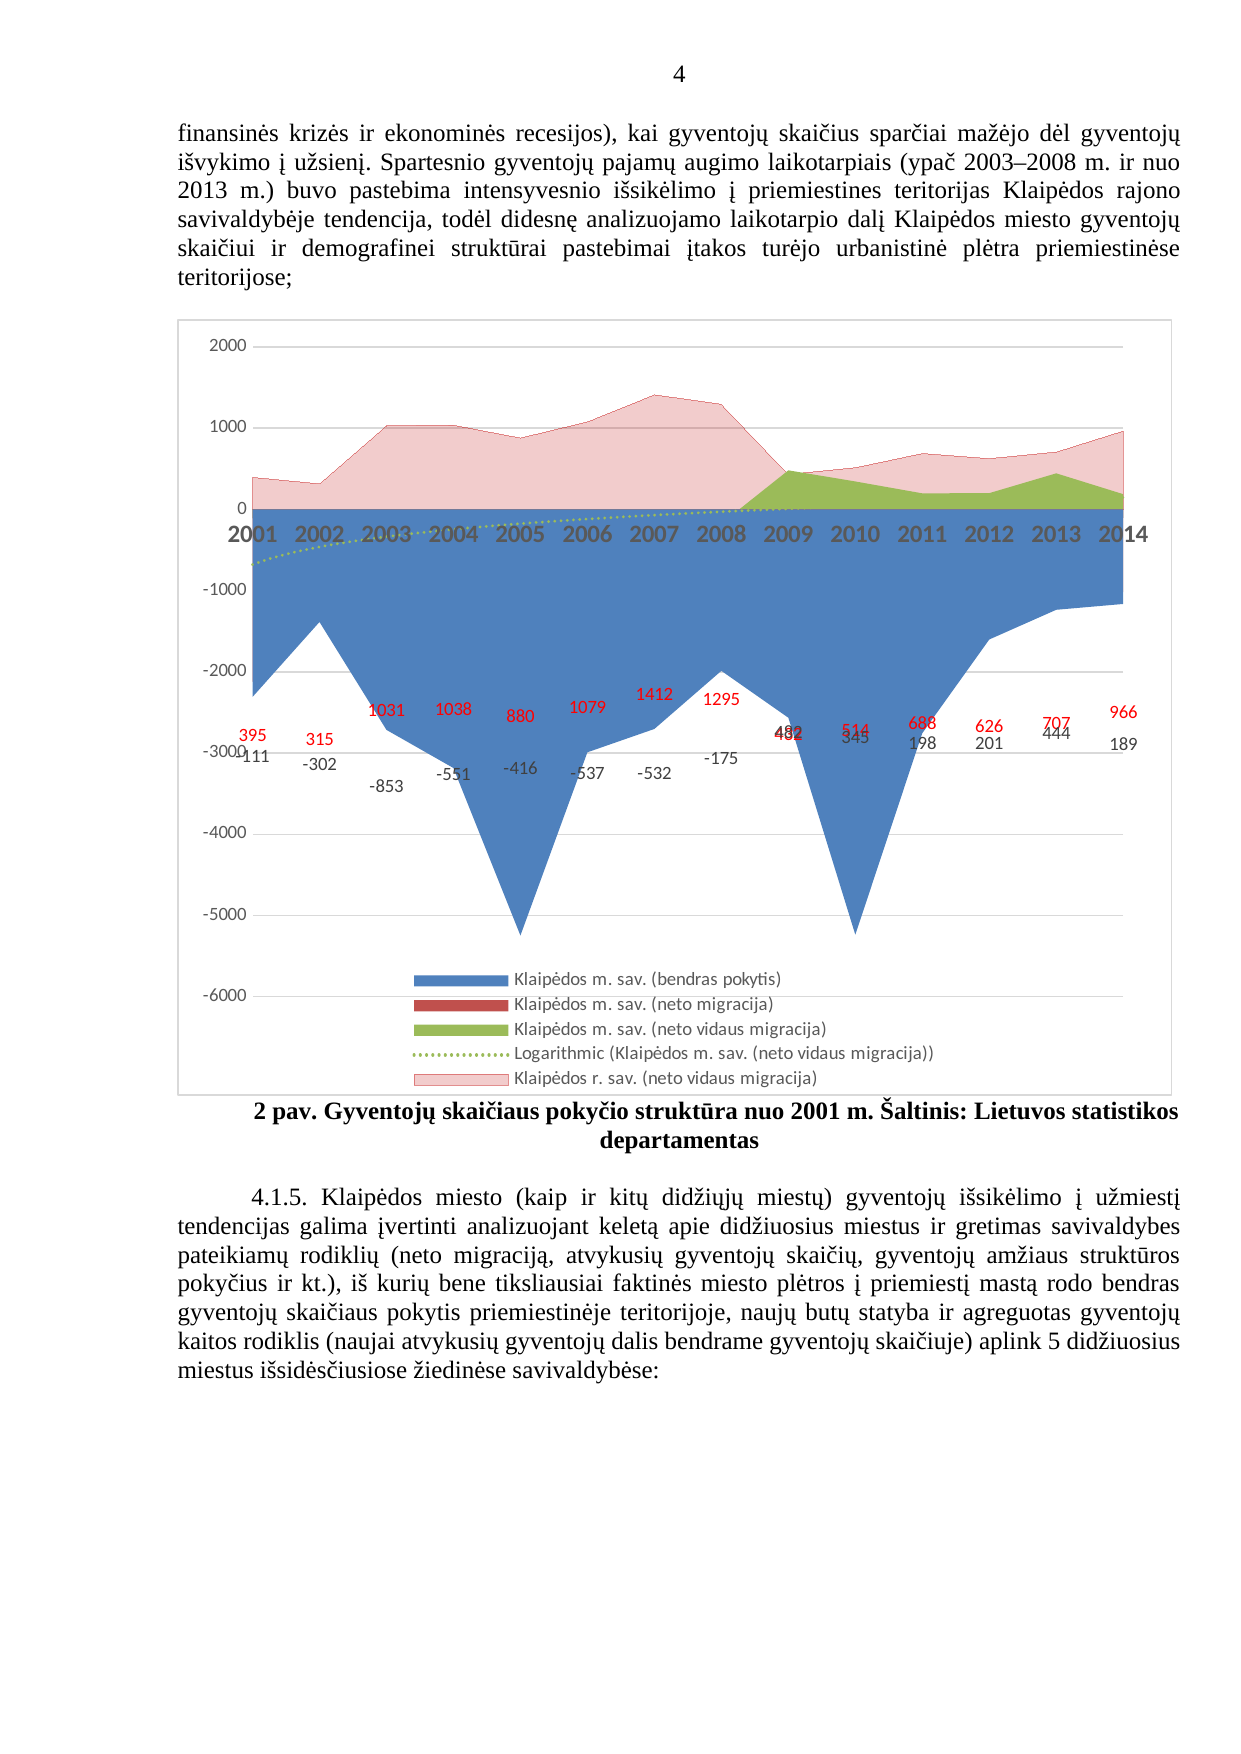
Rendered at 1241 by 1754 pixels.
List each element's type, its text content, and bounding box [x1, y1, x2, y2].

text 4.1.5. Klaipėdos miesto (kaip ir kitų didžiųjų miestų) gyventojų išsikėlimo į užmiestį tendencijas galima įvertinti analizuojant keletą apie didžiuosius miestus ir gretimas savivaldybes pateikiamų rodiklių (neto migraciją, atvykusių gyventojų skaičių, gyventojų amžiaus struktūros pokyčius ir kt.), iš kurių bene tiksliausiai faktinės miesto plėtros į priemiestį mastą rodo bendras gyventojų skaičiaus pokytis priemiestinėje teritorijoje, naujų butų statyba ir agreguotas gyventojų kaitos rodiklis (naujai atvykusių gyventojų dalis bendrame gyventojų skaičiuje) aplink 5 didžiuosius miestus išsidėsčiusiose žiedinėse savivaldybėse: [177, 1182, 1181, 1383]
text 2 pav. Gyventojų skaičiaus pokyčio struktūra nuo 2001 m. Šaltinis: Lietuvos statistikos departamentas [177, 1096, 1181, 1153]
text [177, 118, 1181, 291]
